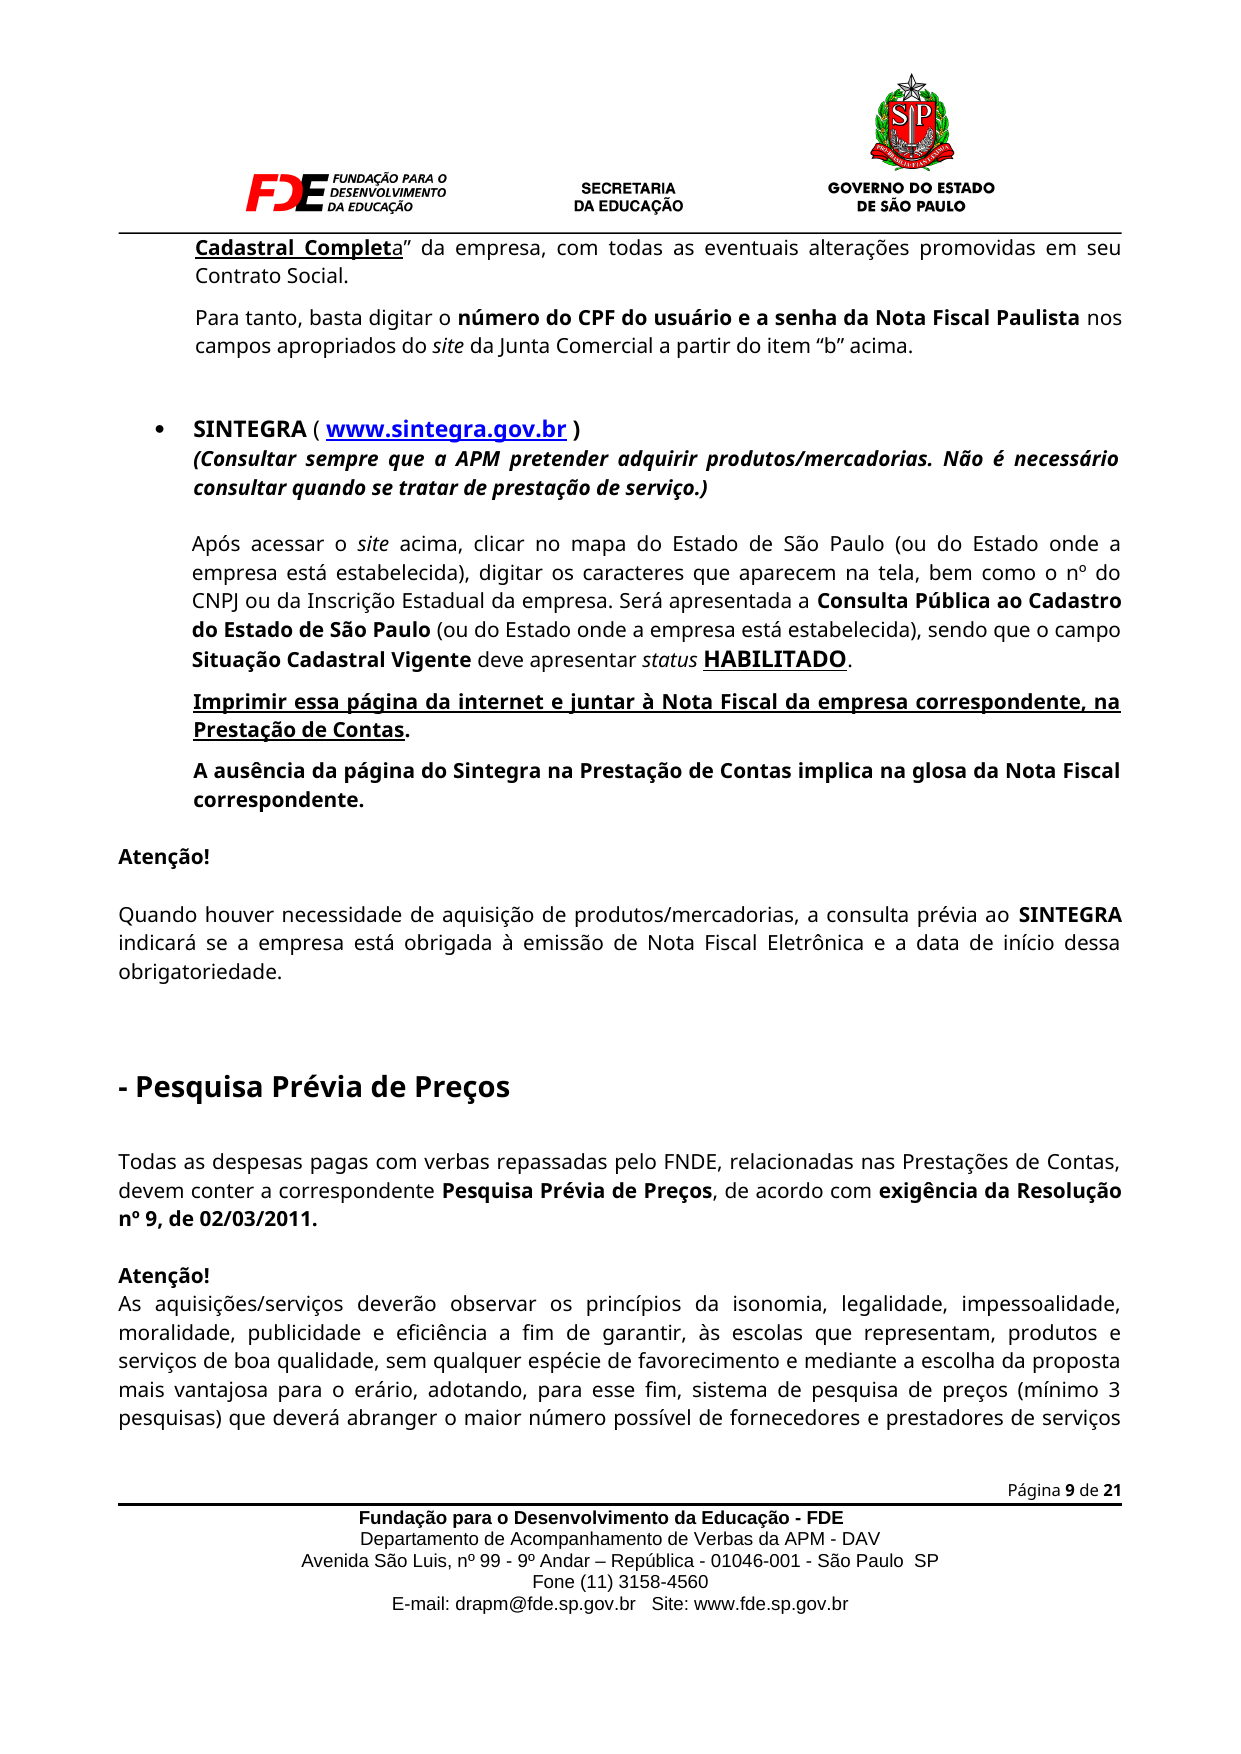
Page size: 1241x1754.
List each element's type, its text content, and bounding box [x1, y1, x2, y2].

text Imprimir essa página da internet e juntar à Nota Fiscal da empresa correspondente, na Prestação de Contas. [193, 687, 1122, 744]
text Todas as despesas pagas com verbas repassadas pelo FNDE, relacionadas nas Prestações de Contas, devem conter a correspondente Pesquisa Prévia de Preços, de acordo com exigência da Resolução nº 9, de 02/03/2011. [118, 1147, 1122, 1233]
text Após acessar o site acima, clicar no mapa do Estado de São Paulo (ou do Estado onde a empresa está estabelecida), digitar os caracteres que aparecem na tela, bem como o nº do CNPJ ou da Inscrição Estadual da empresa. Será apresentada a Consulta Pública ao Cadastro do Estado de São Paulo (ou do Estado onde a empresa está estabelecida), sendo que o campo Situação Cadastral Vigente deve apresentar status HABILITADO. [192, 529, 1122, 674]
picture [118, 73, 1122, 234]
text Quando houver necessidade de aquisição de produtos/mercadorias, a consulta prévia ao SINTEGRA indicará se a empresa está obrigada à emissão de Nota Fiscal Eletrônica e a data de início dessa obrigatoriedade. [118, 900, 1122, 985]
text Atenção! [118, 842, 1122, 871]
text (Consultar sempre que a APM pretender adquirir produtos/mercadorias. Não é necessário consultar quando se tratar de prestação de serviço.) [193, 444, 1122, 501]
list SINTEGRA ( www.sintegra.gov.br ) [156, 413, 1122, 444]
text A ausência da página do Sintegra na Prestação de Contas implica na glosa da Nota Fiscal correspondente. [193, 756, 1122, 813]
text - Pesquisa Prévia de Preços [118, 1067, 1122, 1106]
list Atenção! [118, 1261, 1122, 1289]
text Para tanto, basta digitar o número do CPF do usuário e a senha da Nota Fiscal Paulista nos campos apropriados do site da Junta Comercial a partir do item “b” acima. [195, 303, 1122, 359]
